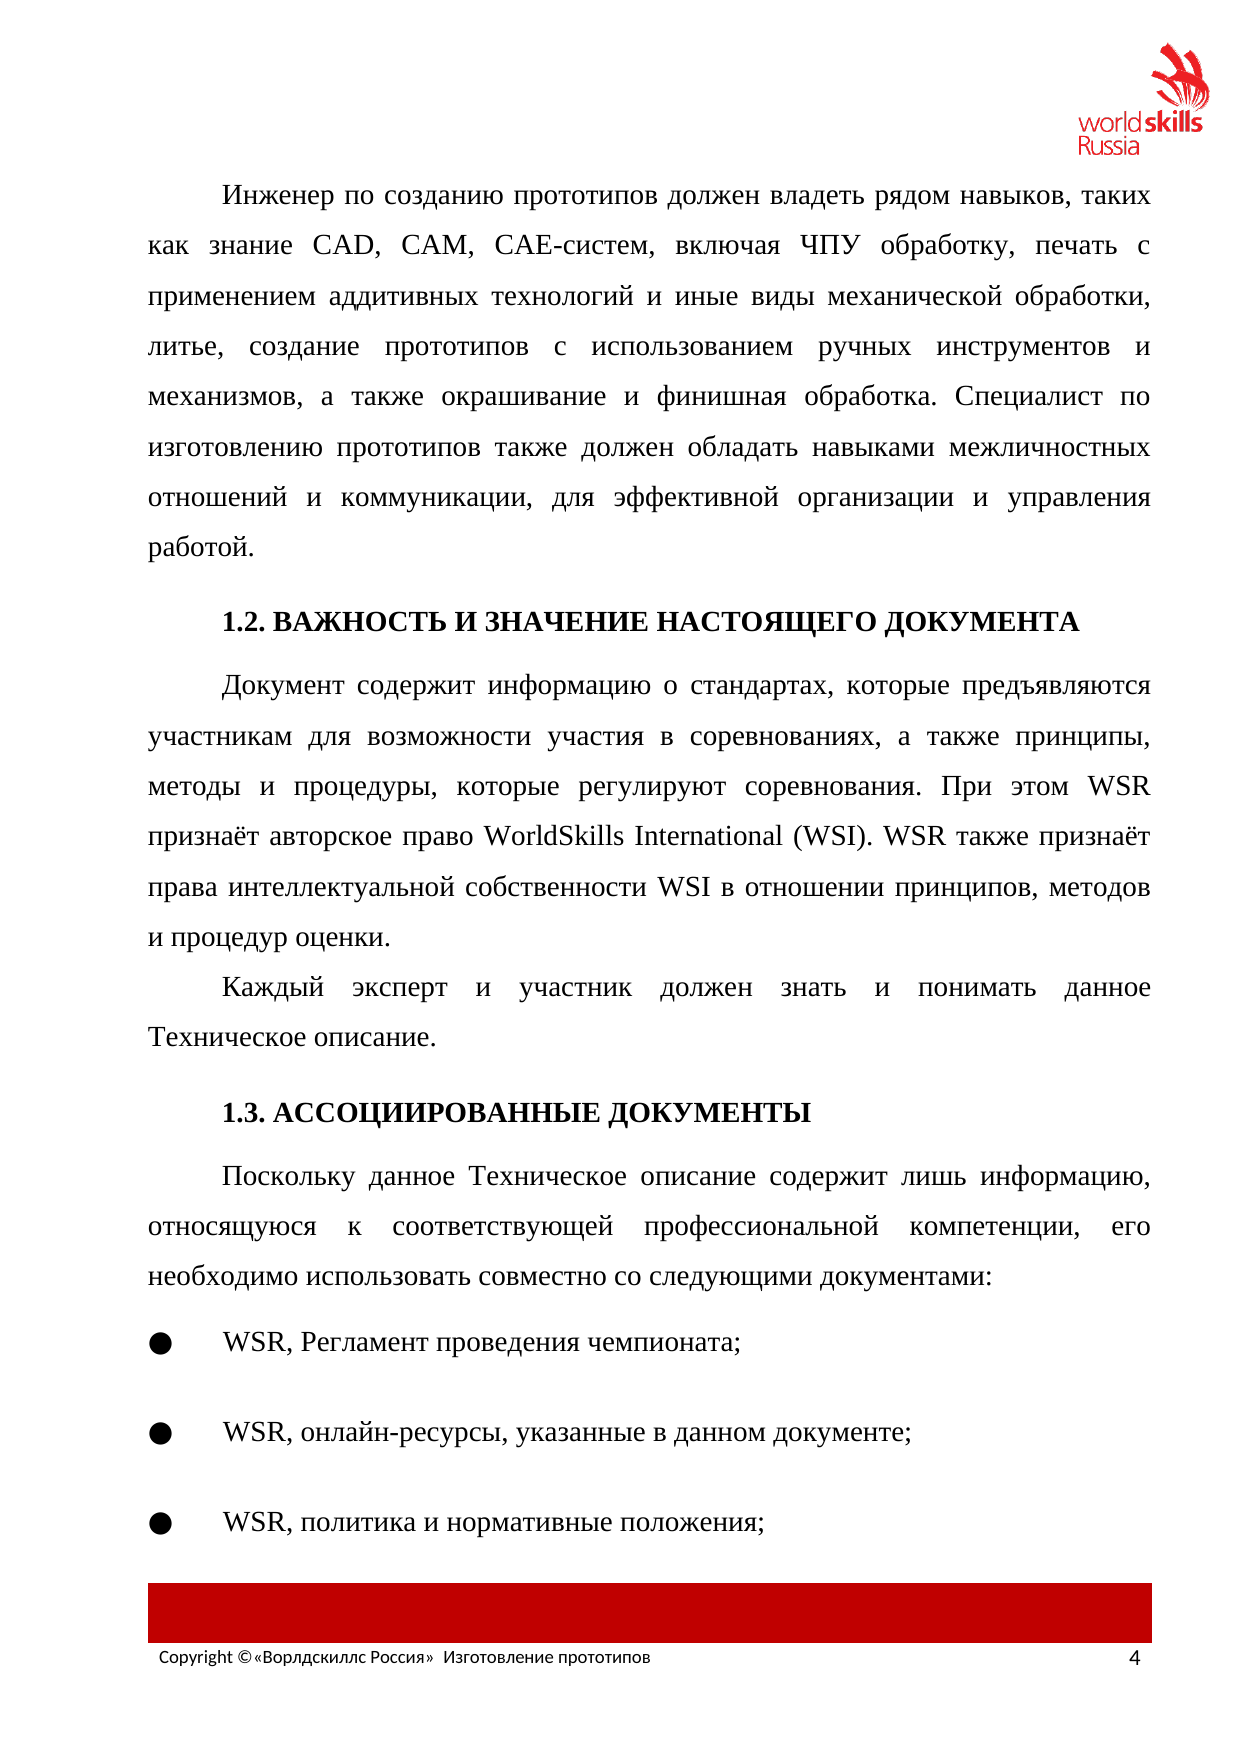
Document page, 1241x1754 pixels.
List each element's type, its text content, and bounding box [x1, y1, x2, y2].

text Инженер по созданию прототипов должен владеть рядом навыков, таких как знание CAD, САМ, CAЕ-систем, включая ЧПУ обработку, печать с применением аддитивных технологий и иные виды механической обработки, литье, создание прототипов с использованием ручных инструментов и механизмов, а также окрашивание и финишная обработка. Специалист по изготовлению прототипов также должен обладать навыками межличностных отношений и коммуникации, для эффективной организации и управления работой. [148, 177, 1152, 563]
list WSR, Регламент проведения чемпионата; [148, 1309, 1152, 1368]
text 1.3. АССОЦИИРОВАННЫЕ ДОКУМЕНТЫ [148, 1095, 1152, 1128]
text Поскольку данное Техническое описание содержит лишь информацию, относящуюся к соответствующей профессиональной компетенции, его необходимо использовать совместно со следующими документами: [148, 1158, 1152, 1292]
list WSR, политика и нормативные положения; [148, 1488, 1152, 1548]
text Каждый эксперт и участник должен знать и понимать данное Техническое описание. [148, 969, 1152, 1053]
text 1.2. ВАЖНОСТЬ И ЗНАЧЕНИЕ НАСТОЯЩЕГО ДОКУМЕНТА [148, 604, 1152, 638]
list WSR, онлайн-ресурсы, указанные в данном документе; [148, 1398, 1152, 1458]
picture [1078, 42, 1235, 155]
text Документ содержит информацию о стандартах, которые предъявляются участникам для возможности участия в соревнованиях, а также принципы, методы и процедуры, которые регулируют соревнования. При этом WSR признаёт авторское право WorldSkills International (WSI). WSR также признаёт права интеллектуальной собственности WSI в отношении принципов, методов и процедур оценки. [148, 667, 1152, 952]
